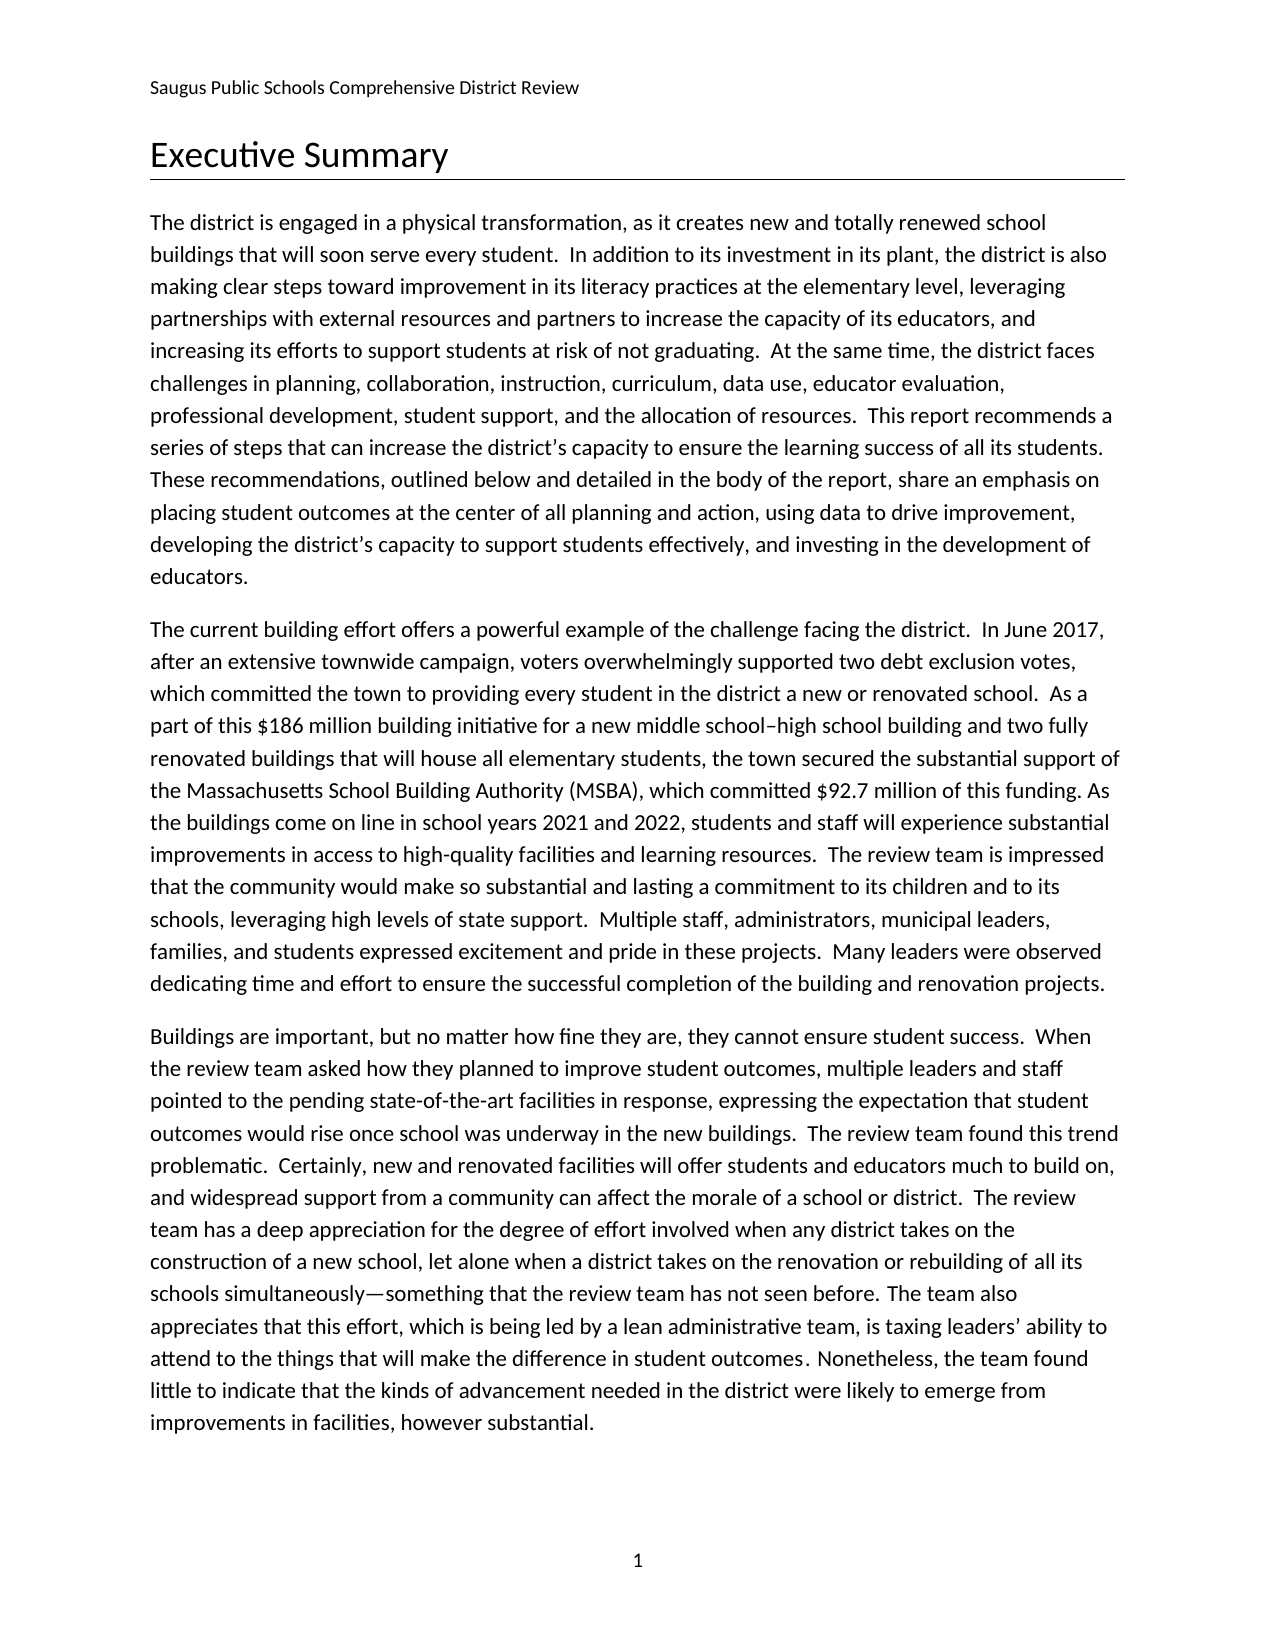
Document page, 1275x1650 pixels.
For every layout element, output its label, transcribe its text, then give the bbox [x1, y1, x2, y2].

text Executive Summary [150, 131, 1125, 179]
text Buildings are important, but no matter how fine they are, they cannot ensure student success. When the review team asked how they planned to improve student outcomes, multiple leaders and staff pointed to the pending state-of-the-art facilities in response, expressing the expectation that student outcomes would rise once school was underway in the new buildings. The review team found this trend problematic. Certainly, new and renovated facilities will offer students and educators much to build on, and widespread support from a community can affect the morale of a school or district. The review team has a deep appreciation for the degree of effort involved when any district takes on the construction of a new school, let alone when a district takes on the renovation or rebuilding of all its schools simultaneously—something that the review team has not seen before. The team also appreciates that this effort, which is being led by a lean administrative team, is taxing leaders’ ability to attend to the things that will make the difference in student outcomes. Nonetheless, the team found little to indicate that the kinds of advancement needed in the district were likely to emerge from improvements in facilities, however substantial. [150, 1022, 1125, 1436]
text The district is engaged in a physical transformation, as it creates new and totally renewed school buildings that will soon serve every student. In addition to its investment in its plant, the district is also making clear steps toward improvement in its literacy practices at the elementary level, leveraging partnerships with external resources and partners to increase the capacity of its educators, and increasing its efforts to support students at risk of not graduating. At the same time, the district faces challenges in planning, collaboration, instruction, curriculum, data use, educator evaluation, professional development, student support, and the allocation of resources. This report recommends a series of steps that can increase the district’s capacity to ensure the learning success of all its students. These recommendations, outlined below and detailed in the body of the report, share an emphasis on placing student outcomes at the center of all planning and action, using data to drive improvement, developing the district’s capacity to support students effectively, and investing in the development of educators. [150, 208, 1125, 590]
text The current building effort offers a powerful example of the challenge facing the district. In June 2017, after an extensive townwide campaign, voters overwhelmingly supported two debt exclusion votes, which committed the town to providing every student in the district a new or renovated school. As a part of this $186 million building initiative for a new middle school–high school building and two fully renovated buildings that will house all elementary students, the town secured the substantial support of the Massachusetts School Building Authority (MSBA), which committed $92.7 million of this funding. As the buildings come on line in school years 2021 and 2022, students and staff will experience substantial improvements in access to high-quality facilities and learning resources. The review team is impressed that the community would make so substantial and lasting a commitment to its children and to its schools, leveraging high levels of state support. Multiple staff, administrators, municipal leaders, families, and students expressed excitement and pride in these projects. Many leaders were observed dedicating time and effort to ensure the successful completion of the building and renovation projects. [150, 615, 1125, 997]
